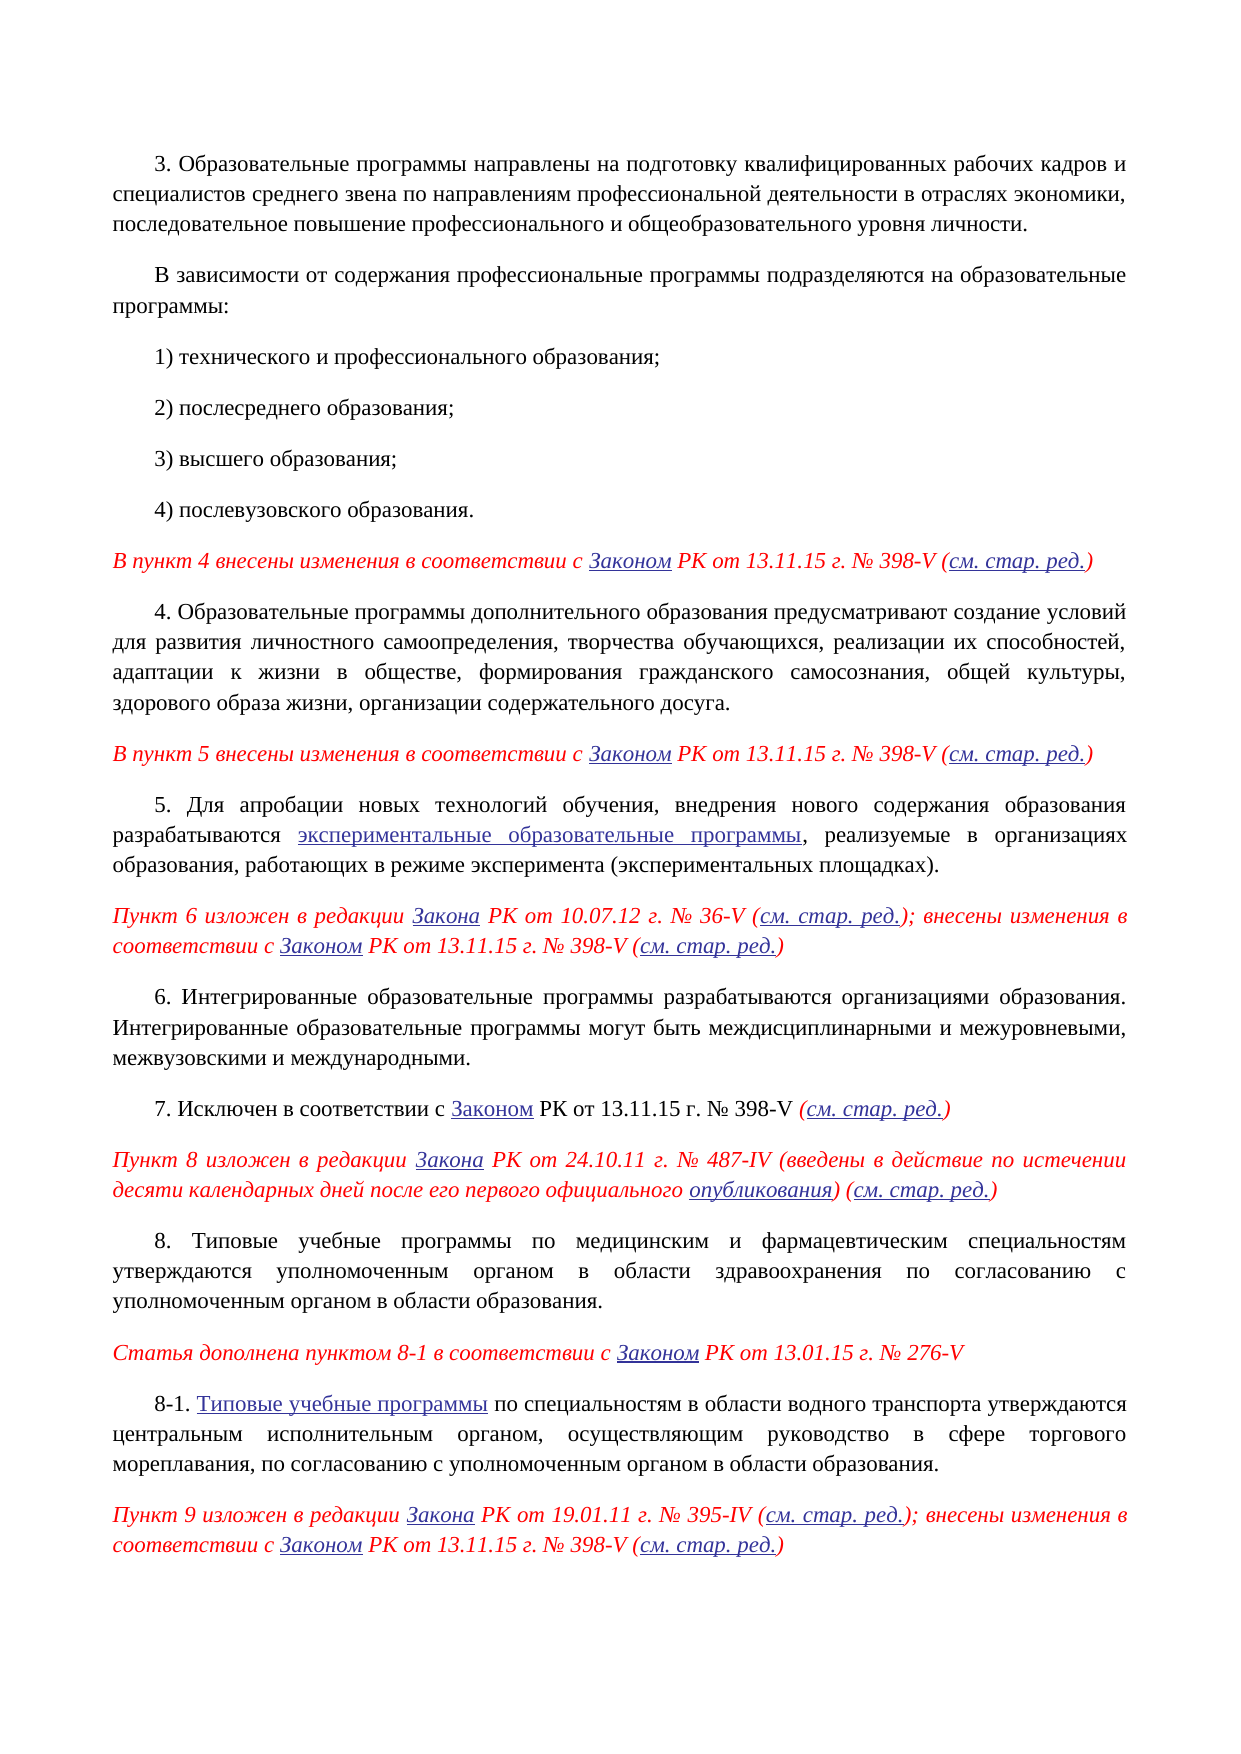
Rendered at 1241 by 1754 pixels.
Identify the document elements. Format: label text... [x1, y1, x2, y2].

text В пункт 4 внесены изменения в соответствии с Законом РК от 13.11.15 г. № 398-V (см. стар. ред.) [112, 547, 1128, 573]
text 8-1. Типовые учебные программы по специальностям в области водного транспорта утверждаются центральным исполнительным органом, осуществляющим руководство в сфере торгового мореплавания, по согласованию с уполномоченным органом в области образования. [112, 1389, 1128, 1476]
text 7. Исключен в соответствии с Законом РК от 13.11.15 г. № 398-V (см. стар. ред.) [112, 1095, 1128, 1121]
text 5. Для апробации новых технологий обучения, внедрения нового содержания образования разрабатываются экспериментальные образовательные программы, реализуемые в организациях образования, работающих в режиме эксперимента (экспериментальных площадках). [112, 791, 1128, 877]
text 6. Интегрированные образовательные программы разрабатываются организациями образования. Интегрированные образовательные программы могут быть междисциплинарными и межуровневыми, межвузовскими и международными. [112, 983, 1128, 1070]
text В зависимости от содержания профессиональные программы подразделяются на образовательные программы: [112, 261, 1128, 318]
text 1) технического и профессионального образования; [112, 343, 1128, 369]
text 3) высшего образования; [112, 445, 1128, 471]
text 4) послевузовского образования. [112, 496, 1128, 522]
text 2) послесреднего образования; [112, 394, 1128, 420]
text 8. Типовые учебные программы по медицинским и фармацевтическим специальностям утверждаются уполномоченным органом в области здравоохранения по согласованию с уполномоченным органом в области образования. [112, 1227, 1128, 1314]
text 3. Образовательные программы направлены на подготовку квалифицированных рабочих кадров и специалистов среднего звена по направлениям профессиональной деятельности в отраслях экономики, последовательное повышение профессионального и общеобразовательного уровня личности. [112, 150, 1128, 237]
text Пункт 8 изложен в редакции 3акона РК от 24.10.11 г. № 487-IV (введены в действие по истечении десяти календарных дней после его первого официального опубликования) (см. стар. ред.) [112, 1146, 1128, 1202]
text Статья дополнена пунктом 8-1 в соответствии с Законом РК от 13.01.15 г. № 276-V [112, 1338, 1128, 1365]
text Пункт 9 изложен в редакции Закона РК от 19.01.11 г. № 395-IV (см. стар. ред.); внесены изменения в соответствии с Законом РК от 13.11.15 г. № 398-V (см. стар. ред.) [112, 1501, 1128, 1558]
text 4. Образовательные программы дополнительного образования предусматривают создание условий для развития личностного самоопределения, творчества обучающихся, реализации их способностей, адаптации к жизни в обществе, формирования гражданского самосознания, общей культуры, здорового образа жизни, организации содержательного досуга. [112, 598, 1128, 715]
text Пункт 6 изложен в редакции Закона РК от 10.07.12 г. № 36-V (см. стар. ред.); внесены изменения в соответствии с Законом РК от 13.11.15 г. № 398-V (см. стар. ред.) [112, 902, 1128, 959]
text В пункт 5 внесены изменения в соответствии с Законом РК от 13.11.15 г. № 398-V (см. стар. ред.) [112, 739, 1128, 766]
